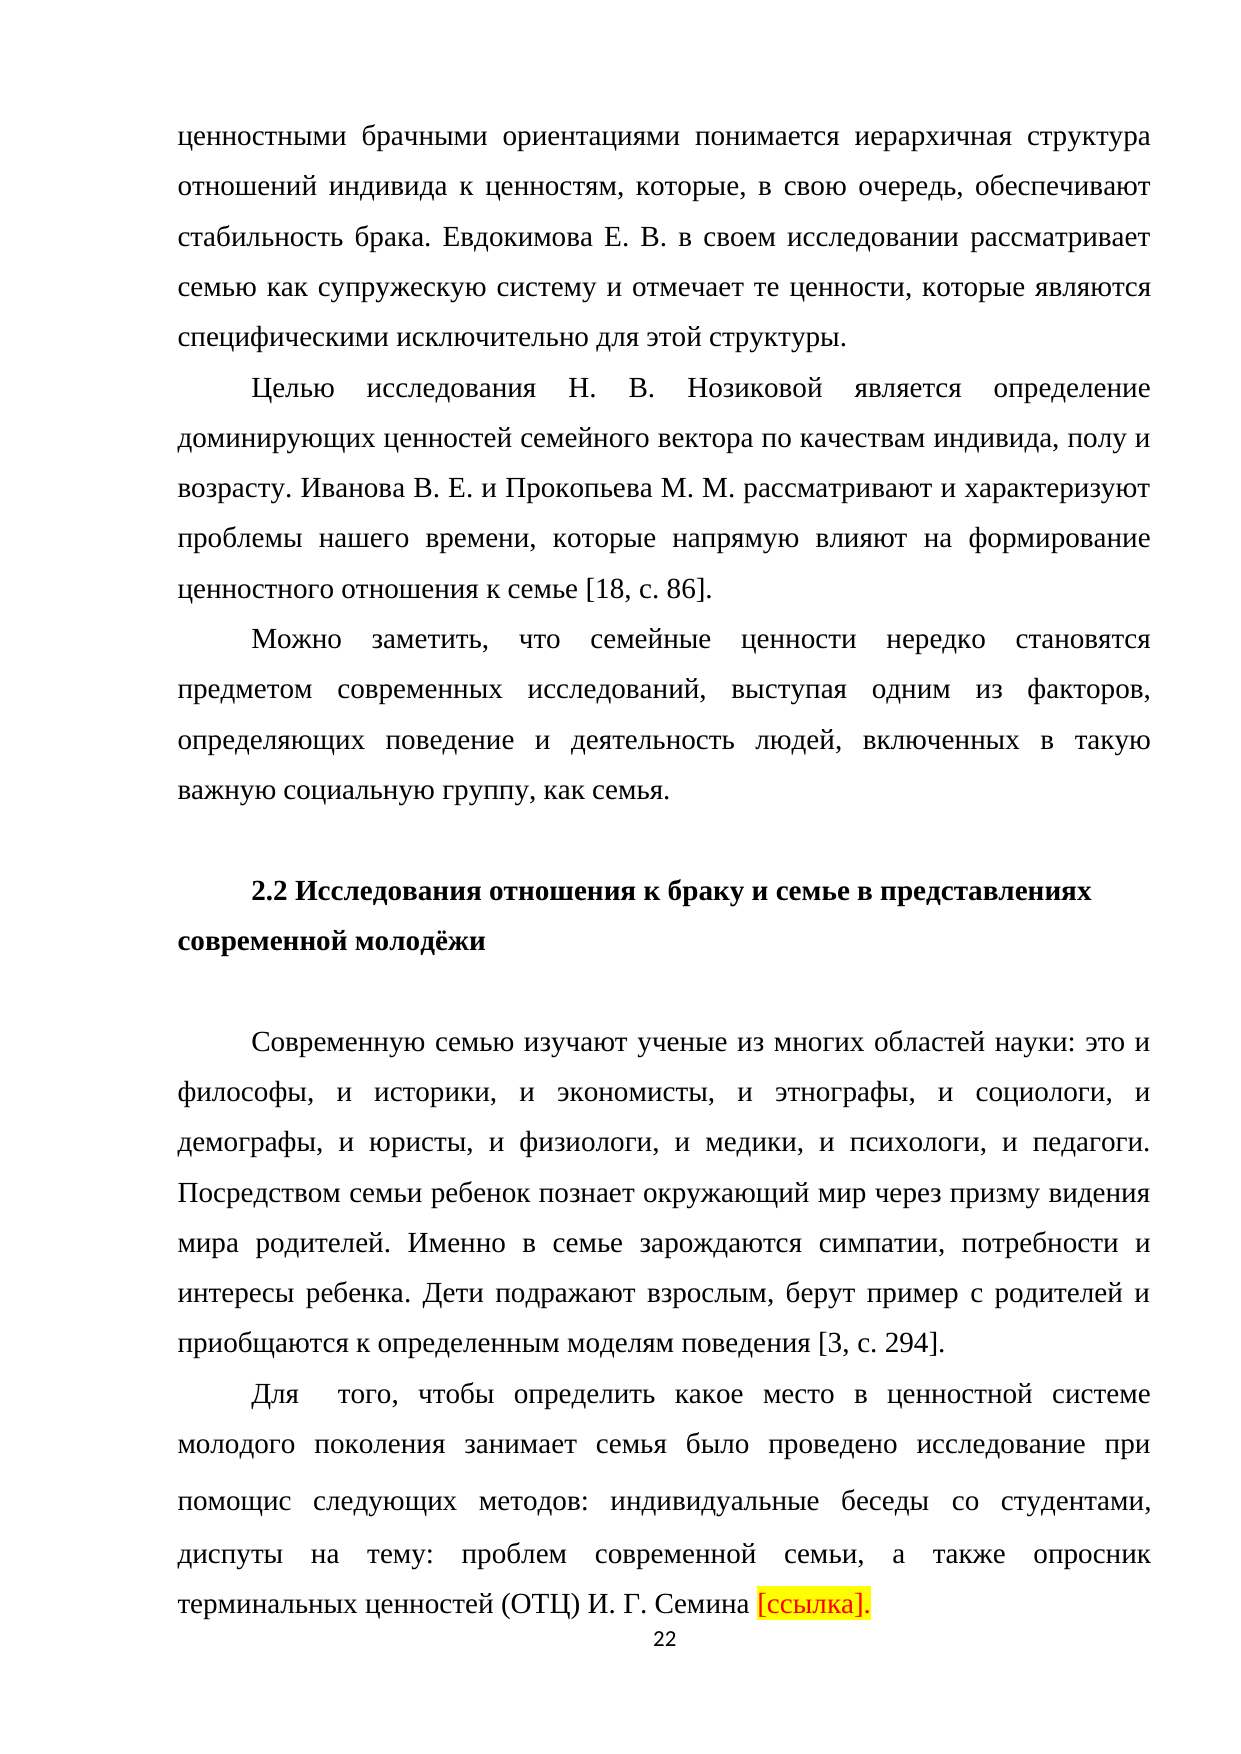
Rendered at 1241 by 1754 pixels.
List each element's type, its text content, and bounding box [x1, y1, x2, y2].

text Целью исследования Н. В. Нозиковой является определение доминирующих ценностей семейного вектора по качествам индивида, полу и возрасту. Иванова В. Е. и Прокопьева М. М. рассматривают и характеризуют проблемы нашего времени, которые напрямую влияют на формирование ценностного отношения к семье [18, c. 86]. [177, 370, 1152, 604]
text Современную семью изучают ученые из многих областей науки: это и философы, и историки, и экономисты, и этнографы, и социологи, и демографы, и юристы, и физиологи, и медики, и психологи, и педагоги. Посредством семьи ребенок познает окружающий мир через призму видения мира родителей. Именно в семье зарождаются симпатии, потребности и интересы ребенка. Дети подражают взрослым, берут пример с родителей и приобщаются к определенным моделям поведения [3, c. 294]. [177, 1024, 1152, 1359]
text Для того, чтобы определить какое место в ценностной системе молодого поколения занимает семья было проведено исследование при помощис следующих методов: индивидуальные беседы со студентами, диспуты на тему: проблем современной семьи, а также опросник терминальных ценностей (ОТЦ) И. Г. Семина [ссылка]. [177, 1376, 1152, 1620]
text Можно заметить, что семейные ценности нередко становятся предметом современных исследований, выступая одним из факторов, определяющих поведение и деятельность людей, включенных в такую важную социальную группу, как семья. [177, 621, 1152, 806]
text 2.2 Исследования отношения к браку и семье в представлениях современной молодёжи [177, 873, 1152, 957]
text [177, 118, 1152, 353]
